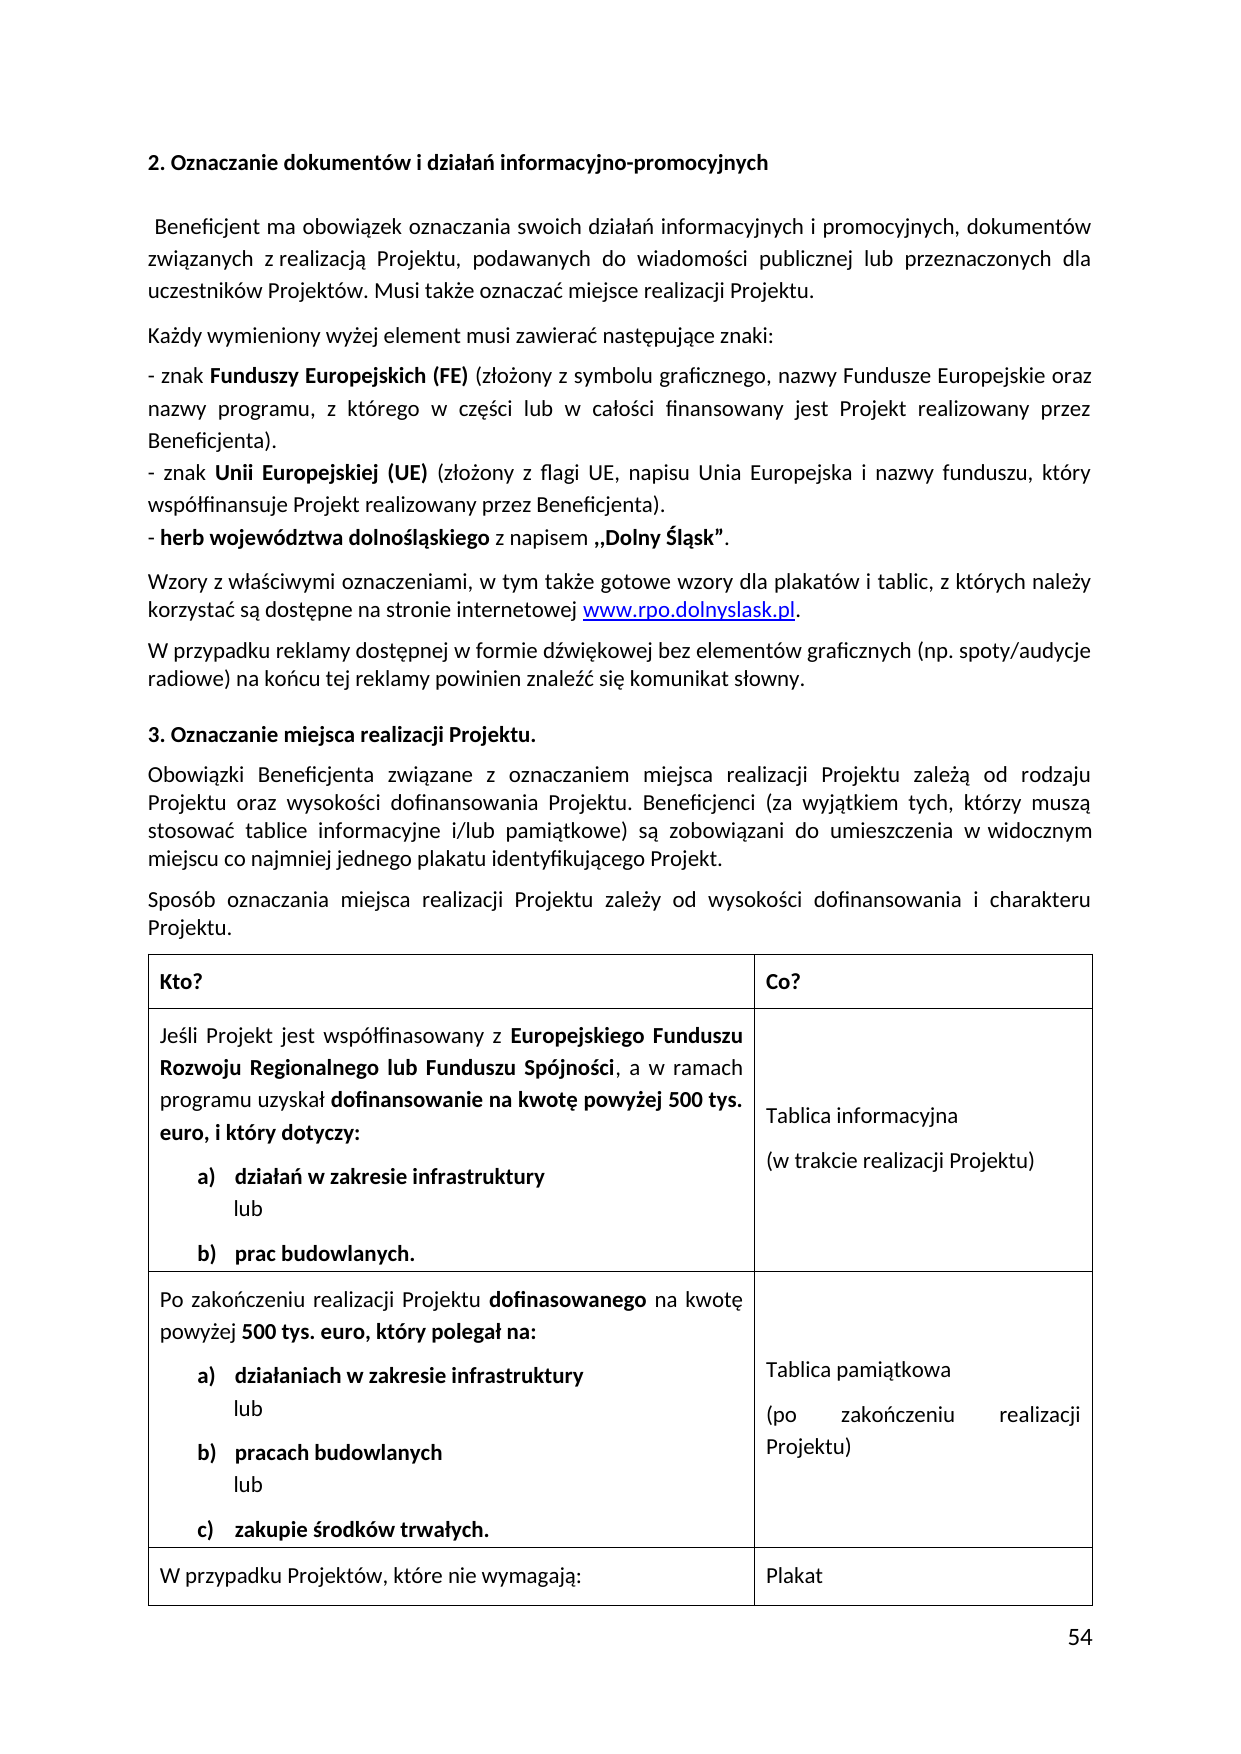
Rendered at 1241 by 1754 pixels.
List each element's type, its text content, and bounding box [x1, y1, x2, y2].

text - herb województwa dolnośląskiego z napisem ,,Dolny Śląsk”. [148, 523, 1092, 551]
text W przypadku reklamy dostępnej w formie dźwiękowej bez elementów graficznych (np. spoty/audycje radiowe) na końcu tej reklamy powinien znaleźć się komunikat słowny. [148, 636, 1092, 692]
text Beneficjent ma obowiązek oznaczania swoich działań informacyjnych i promocyjnych, dokumentów związanych z realizacją Projektu, podawanych do wiadomości publicznej lub przeznaczonych dla uczestników Projektów. Musi także oznaczać miejsce realizacji Projektu. [148, 212, 1092, 304]
text 2. Oznaczanie dokumentów i działań informacyjno-promocyjnych [148, 148, 1092, 176]
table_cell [149, 1548, 754, 1605]
text Każdy wymieniony wyżej element musi zawierać następujące znaki: [148, 321, 1092, 349]
text Obowiązki Beneficjenta związane z oznaczaniem miejsca realizacji Projektu zależą od rodzaju Projektu oraz wysokości dofinansowania Projektu. Beneficjenci (za wyjątkiem tych, którzy muszą stosować tablice informacyjne i/lub pamiątkowe) są zobowiązani do umieszczenia w widocznym miejscu co najmniej jednego plakatu identyfikującego Projekt. [148, 760, 1092, 872]
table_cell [755, 1548, 1092, 1605]
table_cell Tablica pamiątkowa (po zakończeniu realizacji Projektu) [755, 1272, 1092, 1547]
table_cell Jeśli Projekt jest współfinasowany z Europejskiego Funduszu Rozwoju Regionalnego lub Funduszu Spójności, a w ramach programu uzyskał dofinansowanie na kwotę powyżej 500 tys. euro, i który dotyczy: działań w zakresie infrastruktury lub prac budowlanych. [149, 1009, 754, 1271]
table_cell Po zakończeniu realizacji Projektu dofinasowanego na kwotę powyżej 500 tys. euro, który polegał na: działaniach w zakresie infrastruktury lub pracach budowlanych lub zakupie środków trwałych. [149, 1272, 754, 1547]
text - znak Funduszy Europejskich (FE) (złożony z symbolu graficznego, nazwy Fundusze Europejskie oraz nazwy programu, z którego w części lub w całości finansowany jest Projekt realizowany przez Beneficjenta). [148, 362, 1092, 454]
table_header Kto? [149, 955, 754, 1008]
table_cell Tablica informacyjna (w trakcie realizacji Projektu) [755, 1009, 1092, 1271]
text Sposób oznaczania miejsca realizacji Projektu zależy od wysokości dofinansowania i charakteru Projektu. [148, 885, 1092, 941]
table_header Co? [755, 955, 1092, 1008]
text 3. Oznaczanie miejsca realizacji Projektu. [148, 720, 1092, 748]
text Wzory z właściwymi oznaczeniami, w tym także gotowe wzory dla plakatów i tablic, z których należy korzystać są dostępne na stronie internetowej www.rpo.dolnyslask.pl. [148, 567, 1092, 623]
text - znak Unii Europejskiej (UE) (złożony z flagi UE, napisu Unia Europejska i nazwy funduszu, który współfinansuje Projekt realizowany przez Beneficjenta). [148, 458, 1092, 518]
